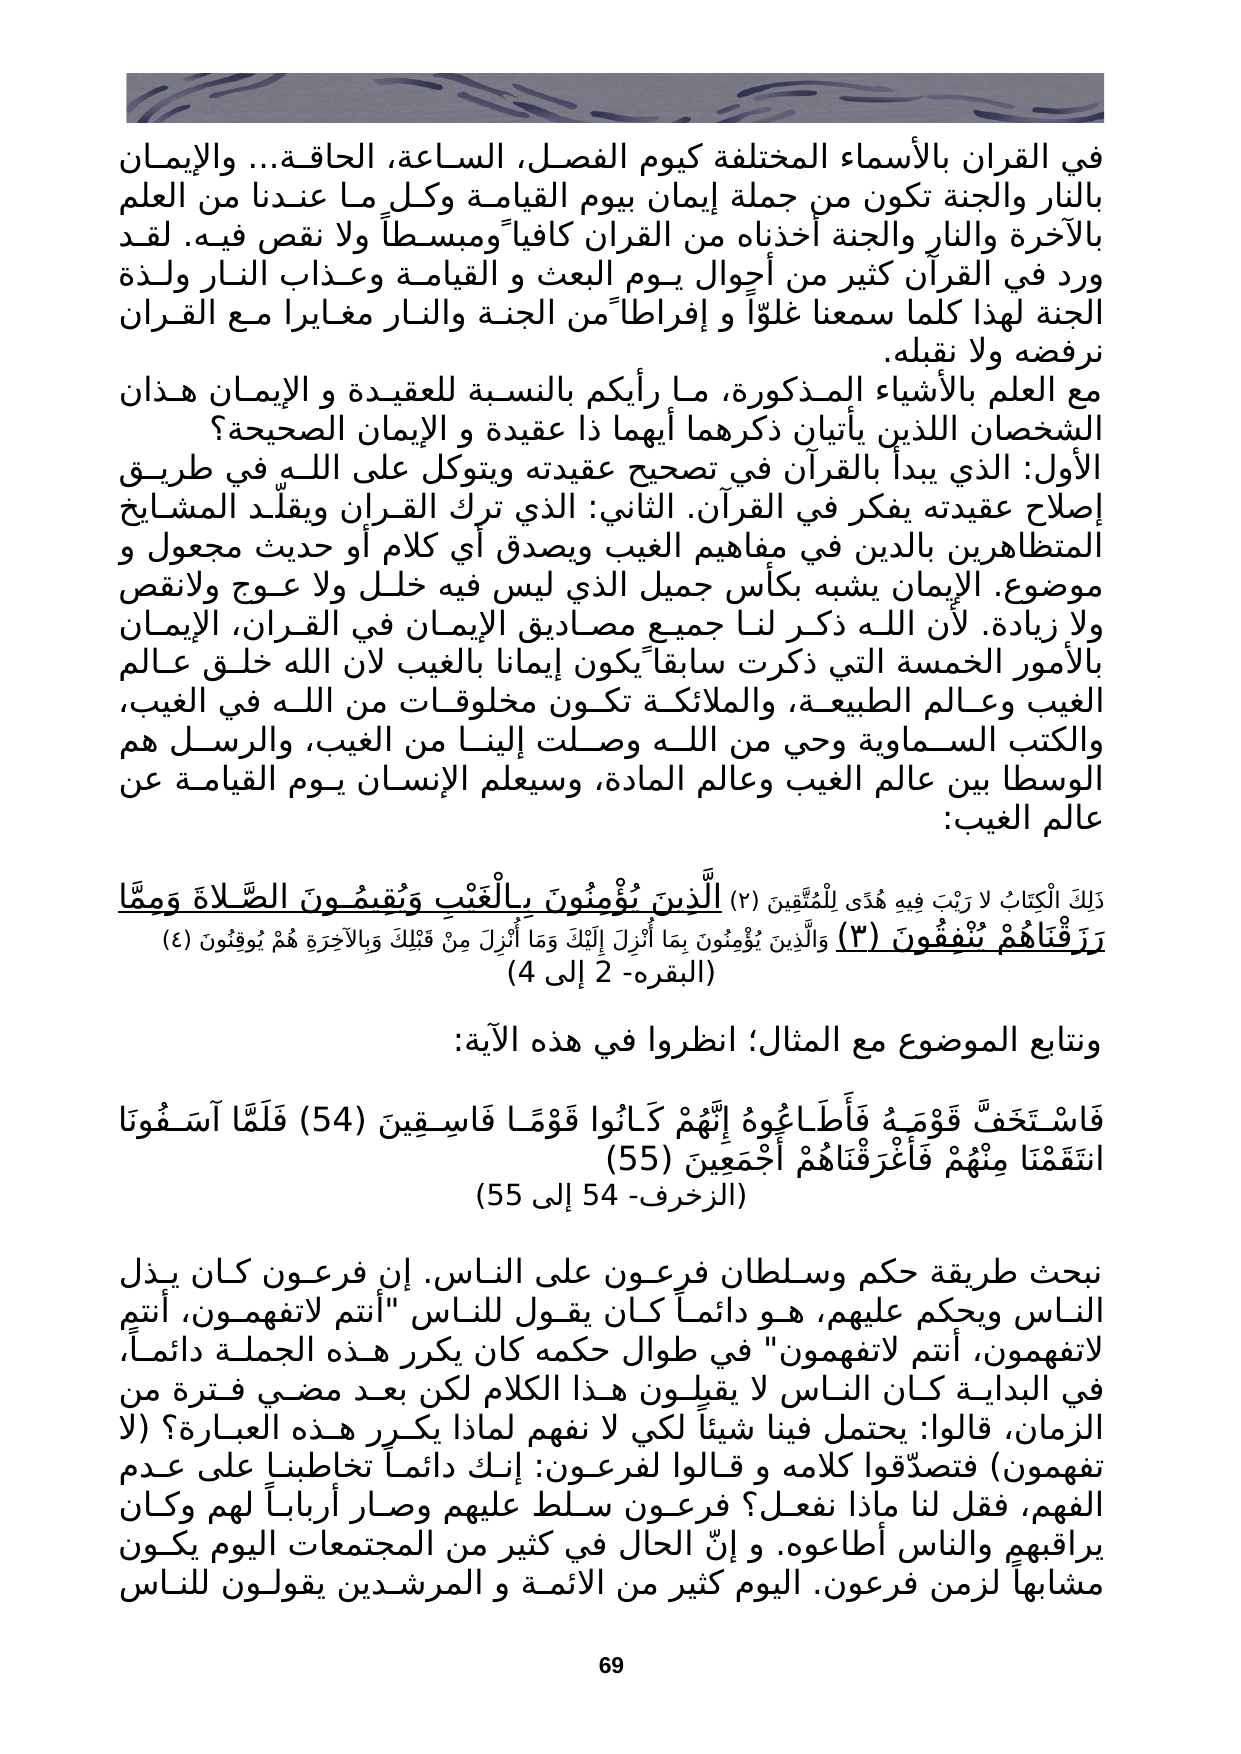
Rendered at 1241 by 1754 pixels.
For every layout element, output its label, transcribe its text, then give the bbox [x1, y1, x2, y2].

text فَاسْتَخَفَّ قَوْمَهُ فَأَطَاعُوهُ إِنَّهُمْ كَانُوا قَوْمًا فَاسِقِينَ (54) فَلَمَّا آسَفُونَا انتَقَمْنَا مِنْهُمْ فَأَغْرَقْنَاهُمْ أَجْمَعِينَ (55) [118, 1100, 1104, 1178]
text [118, 138, 1104, 371]
text الأول: الذي يبدأ بالقرآن في تصحيح عقيدته ويتوكل على الله في طريق إصلاح عقيدته يفكر في القرآن. الثاني: الذي ترك القران ويقلّد المشايخ المتظاهرين بالدين في مفاهيم الغيب ويصدق أي كلام أو حديث مجعول و موضوع. الإيمان يشبه بكأس جميل الذي ليس فيه خلل ولا عوج ولانقص ولا زيادة. لأن الله ذكر لنا جميع مصاديق الإيمان في القران، الإيمان بالأمور الخمسة التي ذكرت سابقا ًيكون إيمانا بالغيب لان الله خلق عالم الغيب وعالم الطبيعة، والملائكة تكون مخلوقات من الله في الغيب، والكتب السماوية وحي من الله وصلت إلينا من الغيب، والرسل هم الوسطا بين عالم الغيب وعالم المادة، وسيعلم الإنسان يوم القيامة عن عالم الغيب: [118, 448, 1104, 837]
text ونتابع الموضوع مع المثال؛ انظروا في هذه الآية: [118, 1021, 1104, 1059]
text (الزخرف- 54 إلى 55) [118, 1178, 1104, 1212]
text مع العلم بالأشياء المذكورة، ما رأيكم بالنسبة للعقيدة و الإيمان هذان الشخصان اللذين يأتيان ذكرهما أيهما ذا عقيدة و الإيمان الصحيحة؟ [118, 371, 1104, 448]
text ذَلِكَ الْكِتَابُ لا رَيْبَ فِيهِ هُدًى لِلْمُتَّقِينَ (٢) الَّذِينَ يُؤْمِنُونَ بِالْغَيْبِ وَيُقِيمُونَ الصَّلاةَ وَمِمَّا رَزَقْنَاهُمْ يُنْفِقُونَ (٣) وَالَّذِينَ يُؤْمِنُونَ بِمَا أُنْزِلَ إِلَيْكَ وَمَا أُنْزِلَ مِنْ قَبْلِكَ وَبِالآخِرَةِ هُمْ يُوقِنُونَ (٤) [118, 878, 1104, 956]
text (البقره- 2 إلى 4) [118, 956, 1104, 989]
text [118, 1253, 1104, 1602]
